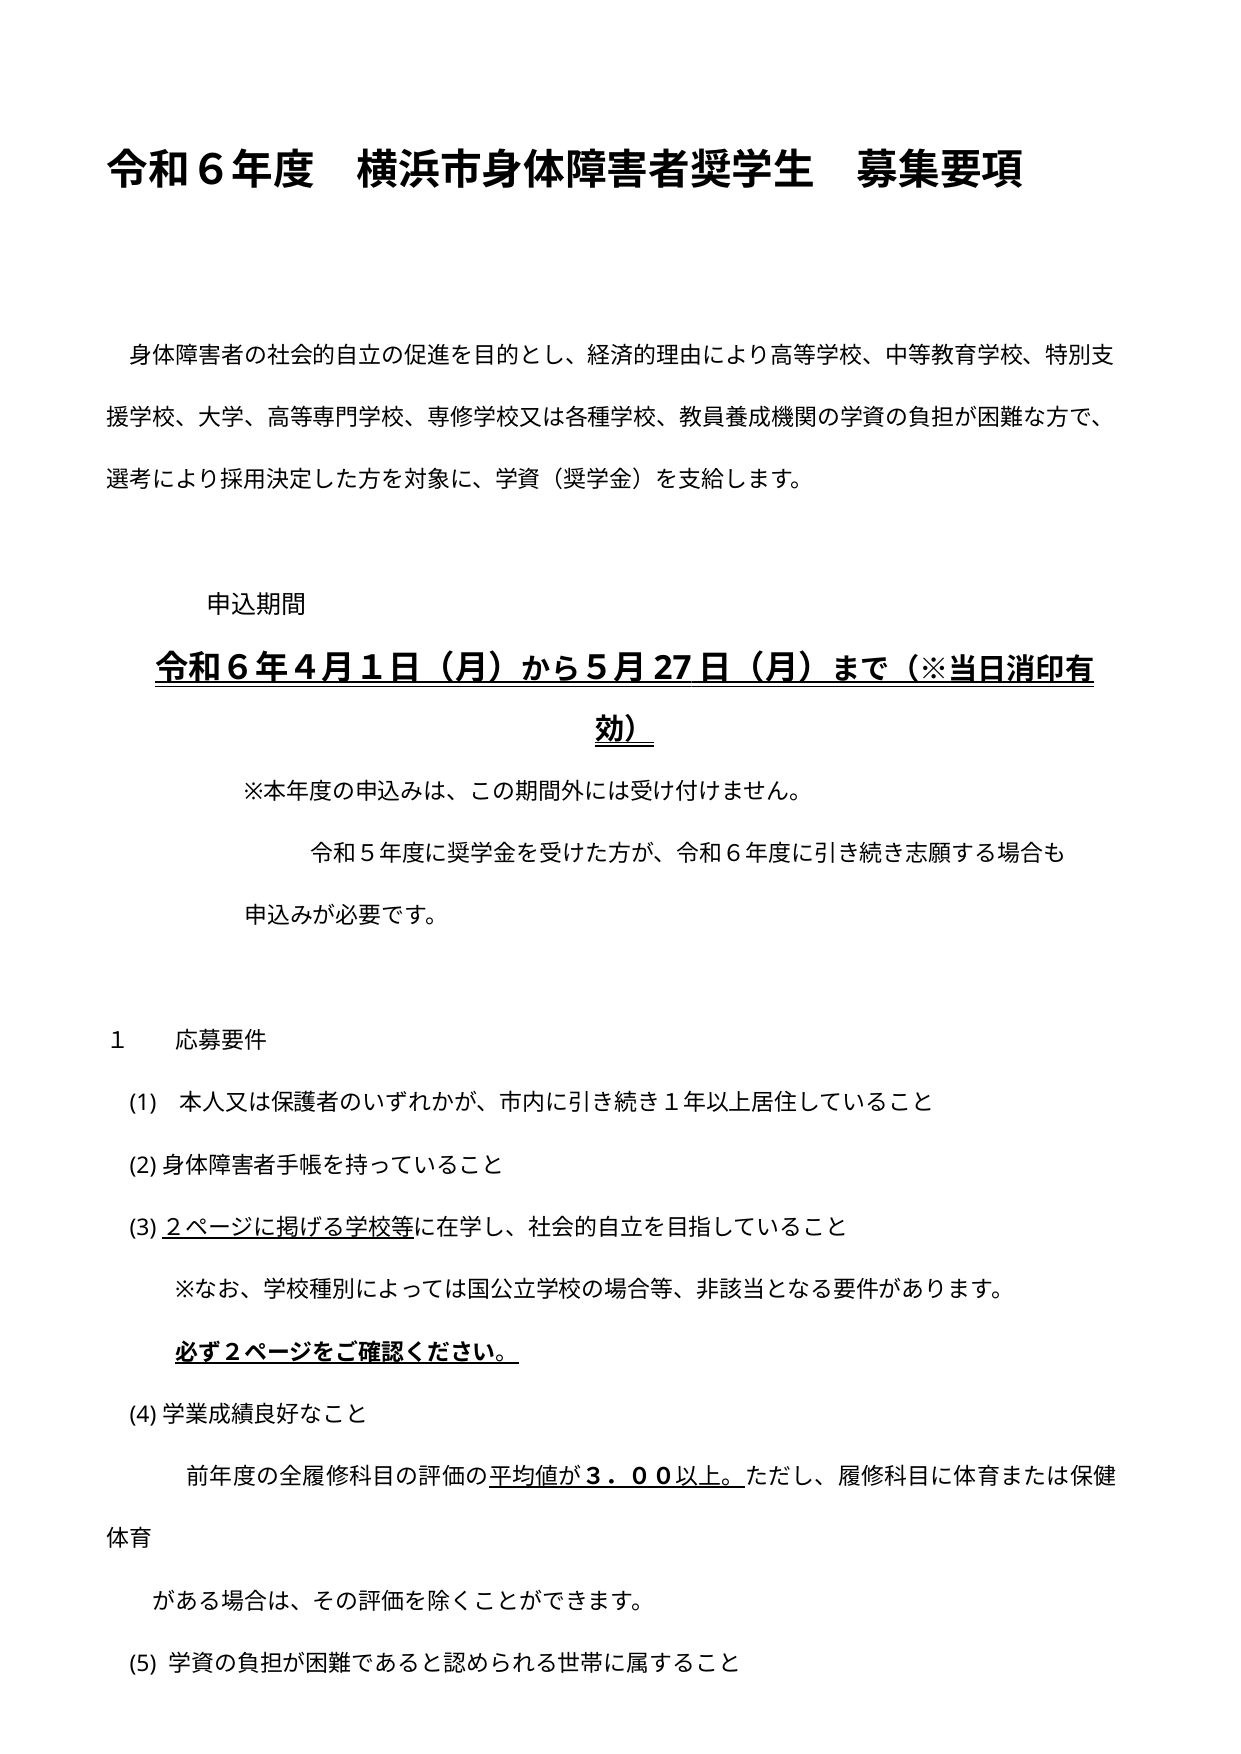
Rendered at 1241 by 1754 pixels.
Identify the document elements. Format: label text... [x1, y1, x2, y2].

text (3) ２ページに掲げる学校等に在学し、社会的自立を目指していること [106, 1194, 1117, 1257]
text (4) 学業成績良好なこと [106, 1381, 1117, 1443]
text がある場合は、その評価を除くことができます。 [106, 1568, 1117, 1630]
text ※なお、学校種別によっては国公立学校の場合等、非該当となる要件があります。 [106, 1257, 1117, 1319]
text 前年度の全履修科目の評価の平均値が３．００以上。ただし、履修科目に体育または保健体育 [106, 1443, 1117, 1568]
text 身体障害者の社会的自立の促進を目的とし、経済的理由により高等学校、中等教育学校、特別支援学校、大学、高等専門学校、専修学校又は各種学校、教員養成機関の学資の負担が困難な方で、選考により採用決定した方を対象に、学資（奨学金）を支給します。 [106, 322, 1117, 509]
text 申込期間 [106, 571, 1134, 634]
text (5) 学資の負担が困難であると認められる世帯に属すること [106, 1630, 1117, 1693]
text １ 応募要件 [106, 1007, 1134, 1070]
text 令和６年４月１日（月）から５月27日（月）まで（※当日消印有効） [131, 634, 1117, 758]
text (1) 本人又は保護者のいずれかが、市内に引き続き１年以上居住していること [106, 1070, 1117, 1132]
text 申込みが必要です。 [106, 883, 1117, 945]
text ※本年度の申込みは、この期間外には受け付けません。 [129, 758, 1117, 821]
text 令和５年度に奨学金を受けた方が、令和６年度に引き続き志願する場合も [106, 821, 1117, 883]
text 必ず２ページをご確認ください。 [106, 1319, 1117, 1381]
text 令和６年度 横浜市身体障害者奨学生 募集要項 [106, 135, 1134, 198]
text (2) 身体障害者手帳を持っていること [106, 1132, 1117, 1194]
